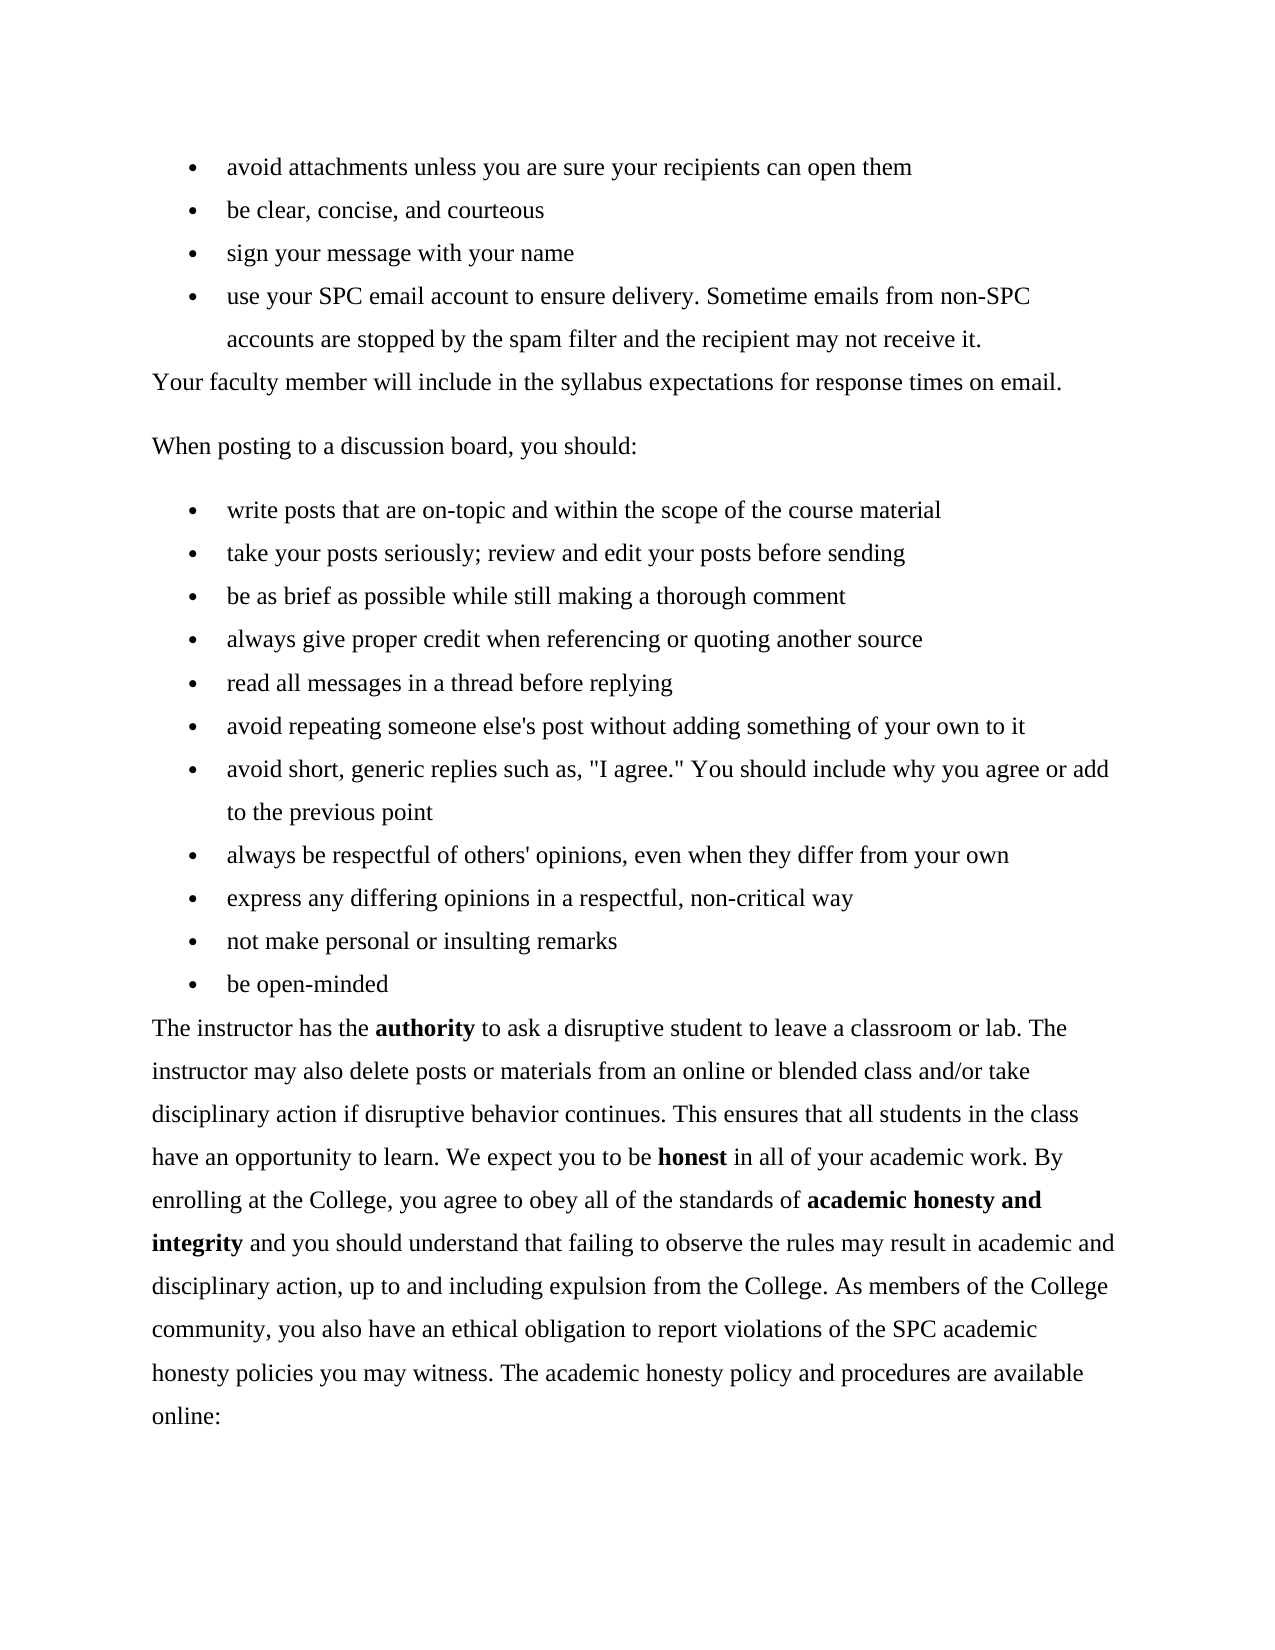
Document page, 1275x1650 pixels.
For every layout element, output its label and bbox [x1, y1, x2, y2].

table_header [150, 150, 1119, 1465]
